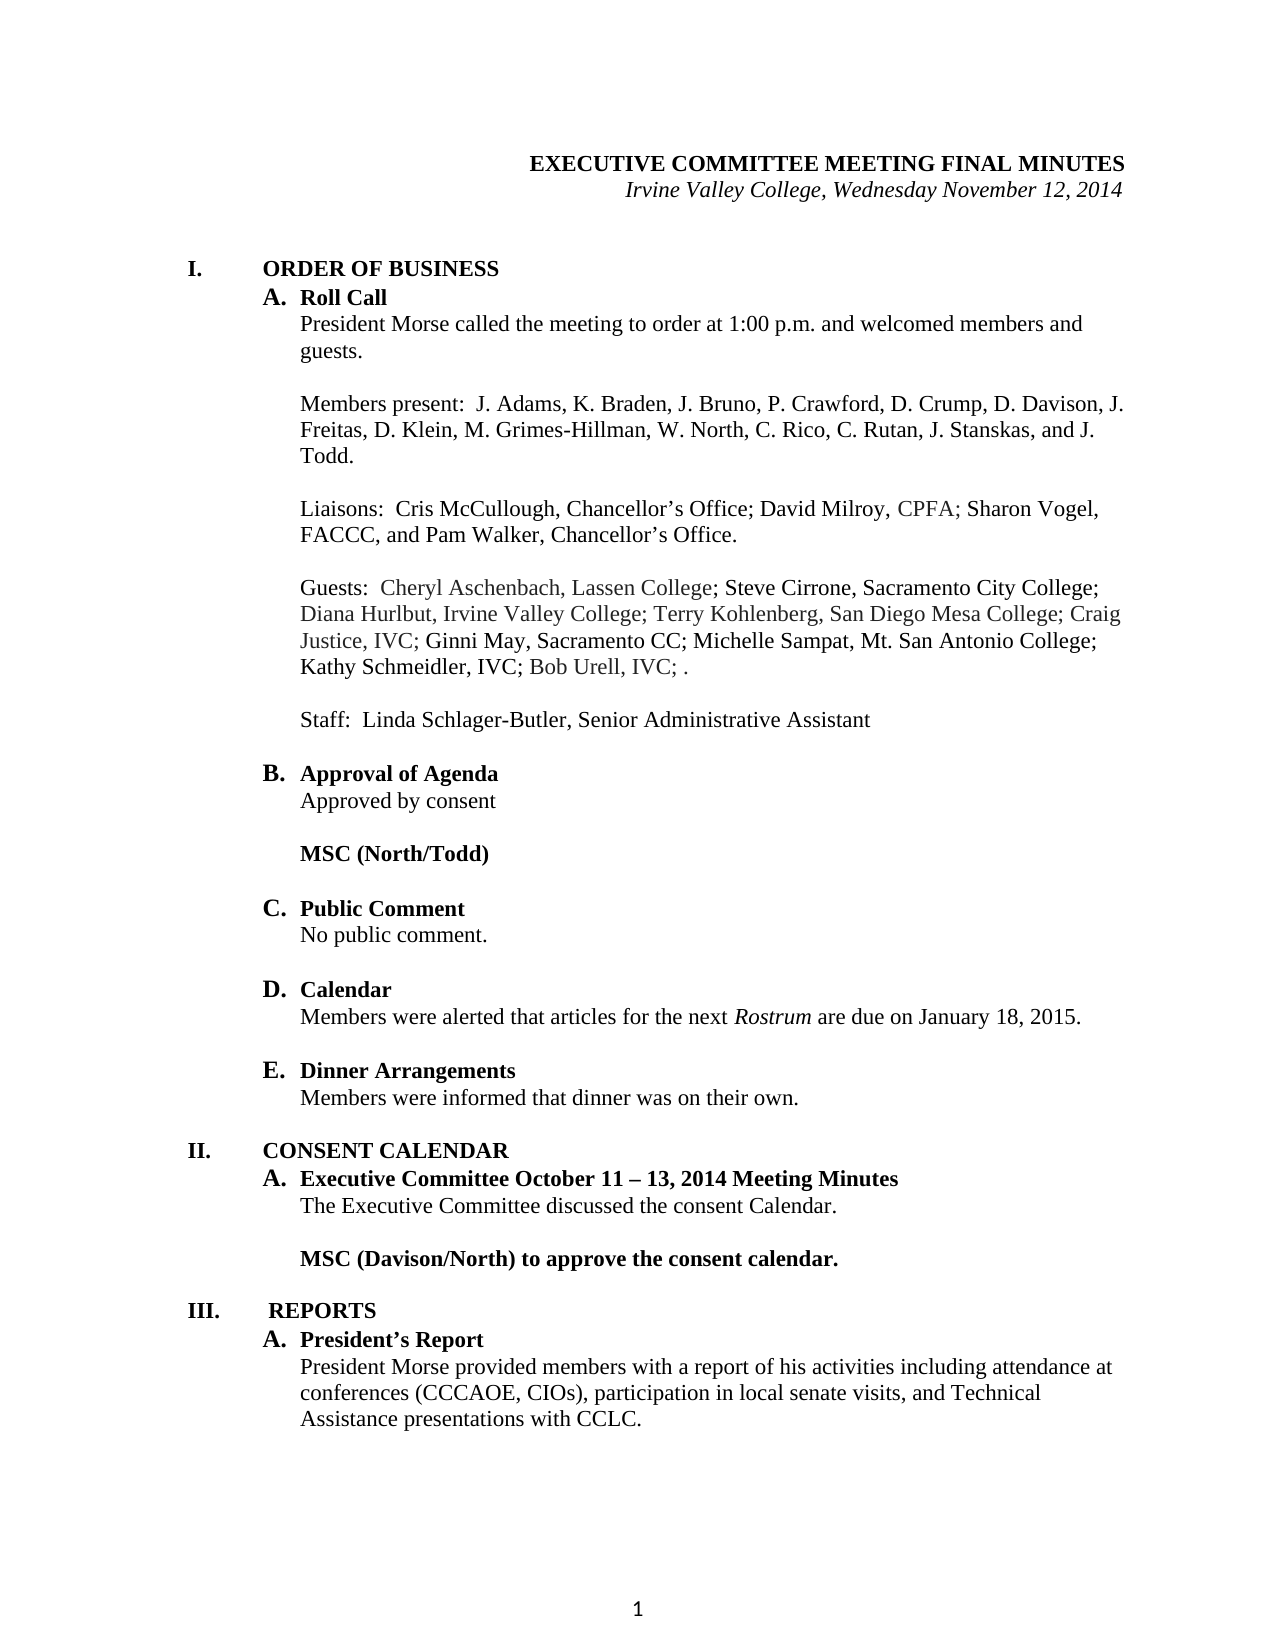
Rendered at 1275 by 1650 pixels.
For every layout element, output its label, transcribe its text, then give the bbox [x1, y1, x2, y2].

list Roll Call [262, 282, 1125, 311]
list Public Comment No public comment. [262, 893, 1125, 948]
text Liaisons: Cris McCullough, Chancellor’s Office; David Milroy, CPFA; Sharon Vogel, FACCC, and Pam Walker, Chancellor’s Office. [300, 495, 1125, 548]
text Members were alerted that articles for the next Rostrum are due on January 18, 2015. [300, 1003, 1125, 1029]
text Guests: Cheryl Aschenbach, Lassen College; Steve Cirrone, Sacramento City College; Diana Hurlbut, Irvine Valley College; Terry Kohlenberg, San Diego Mesa College; Craig Justice, IVC; Ginni May, Sacramento CC; Michelle Sampat, Mt. San Antonio College; Kathy Schmeidler, IVC; Bob Urell, IVC; . [300, 574, 1125, 679]
list Executive Committee October 11 – 13, 2014 Meeting Minutes The Executive Committee discussed the consent Calendar. [262, 1163, 1125, 1218]
list Approval of Agenda [262, 758, 1125, 787]
text Irvine Valley College, Wednesday November 12, 2014 [150, 176, 1125, 203]
text Approved by consent [300, 787, 1125, 814]
list President’s Report President Morse provided members with a report of his activities including attendance at conferences (CCCAOE, CIOs), participation in local senate visits, and Technical Assistance presentations with CCLC. [262, 1324, 1125, 1432]
text President Morse called the meeting to order at 1:00 p.m. and welcomed members and guests. [300, 311, 1125, 363]
list REPORTS [187, 1298, 1125, 1324]
list Calendar [262, 974, 1125, 1003]
text Staff: Linda Schlager-Butler, Senior Administrative Assistant [300, 706, 1125, 732]
text EXECUTIVE COMMITTEE MEETING FINAL MINUTES [141, 150, 1125, 176]
list Dinner Arrangements Members were informed that dinner was on their own. [262, 1056, 1125, 1111]
list ORDER OF BUSINESS [187, 255, 1125, 282]
text Members present: J. Adams, K. Braden, J. Bruno, P. Crawford, D. Crump, D. Davison, J. Freitas, D. Klein, M. Grimes-Hillman, W. North, C. Rico, C. Rutan, J. Stanskas, and J. Todd. [300, 389, 1125, 469]
text MSC (North/Todd) [300, 840, 1125, 866]
list MSC (Davison/North) to approve the consent calendar. [300, 1245, 1125, 1271]
list CONSENT CALENDAR [187, 1137, 1125, 1163]
